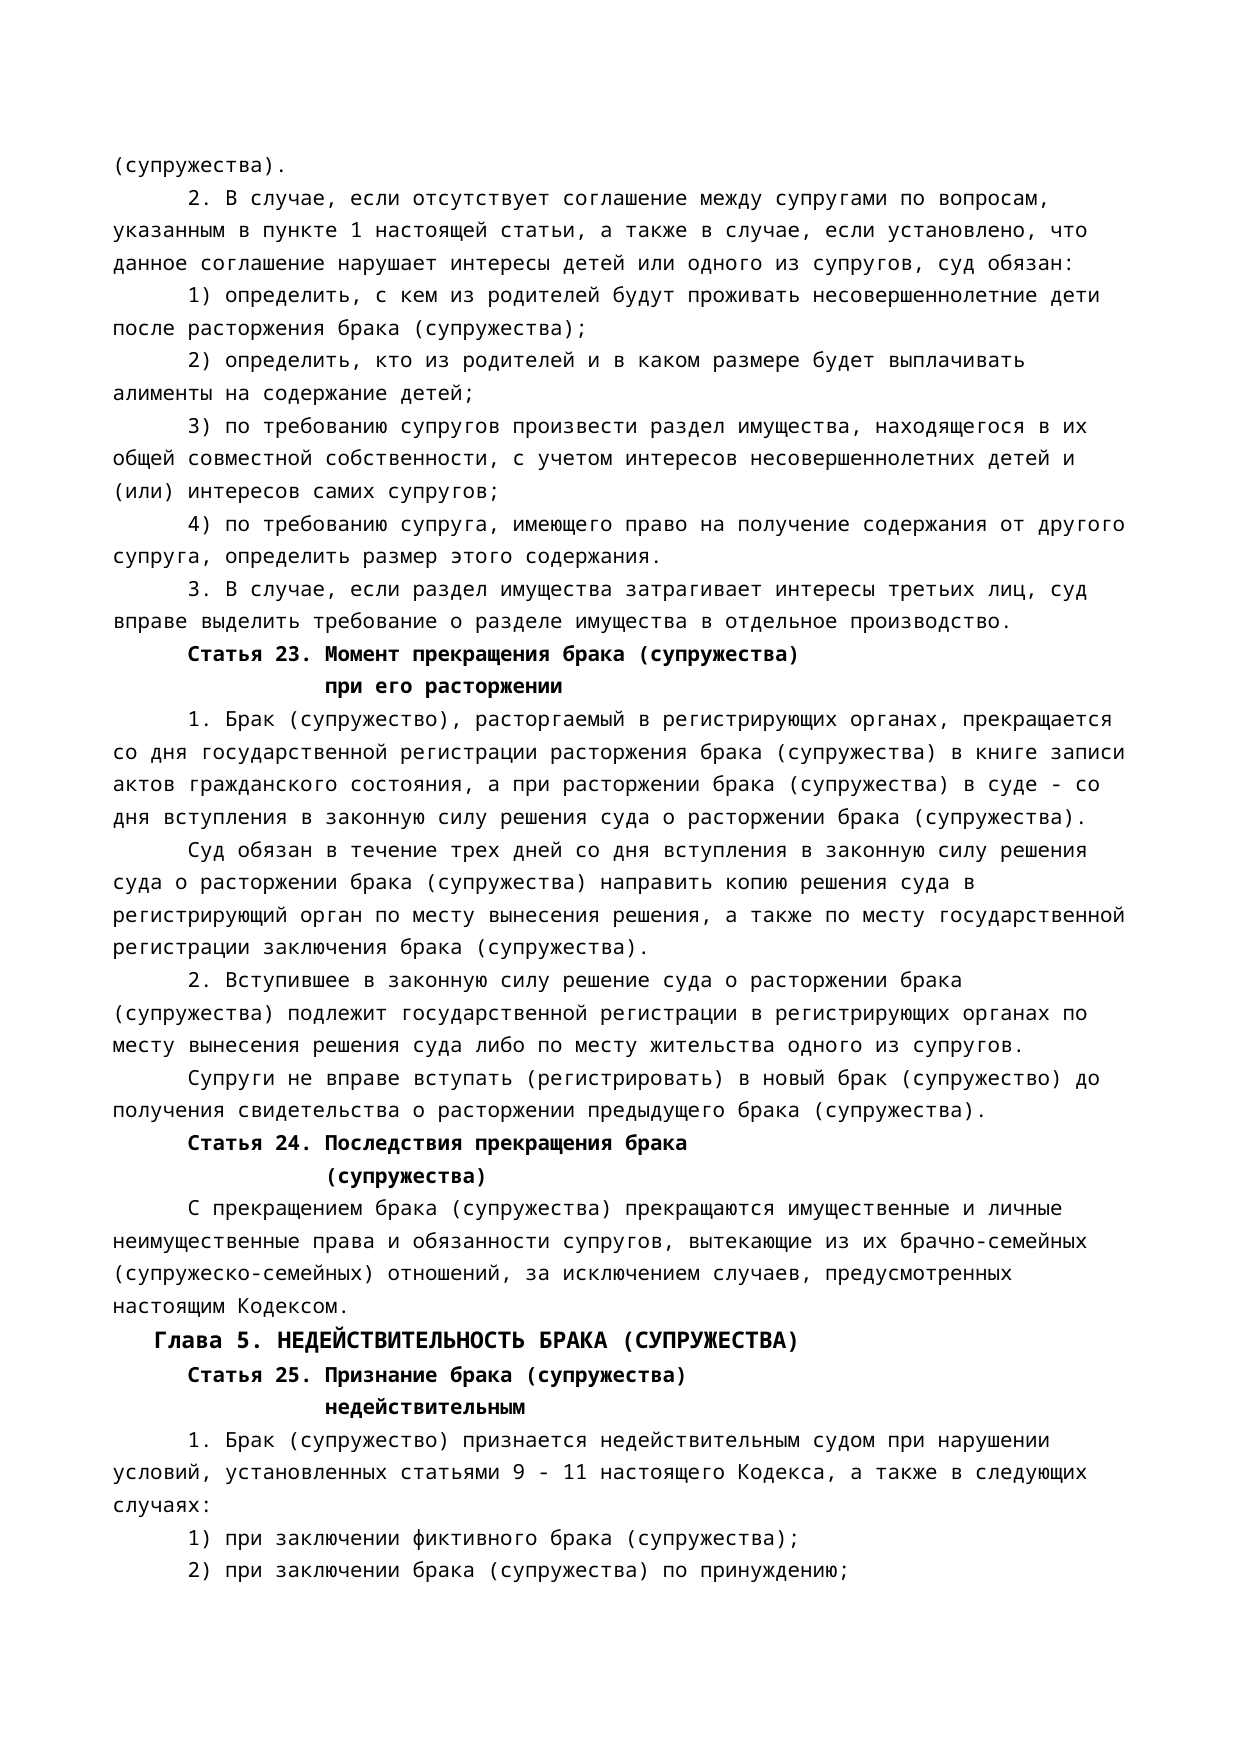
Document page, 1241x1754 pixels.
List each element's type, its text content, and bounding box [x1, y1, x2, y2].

text Статья 24. Последствия прекращения брака (супружества) [112, 1128, 1128, 1189]
text Статья 23. Момент прекращения брака (супружества) при его расторжении [112, 639, 1128, 700]
text 1. Брак (супружество), расторгаемый в регистрирующих органах, прекращается со дня государственной регистрации расторжения брака (супружества) в книге записи актов гражданского состояния, а при расторжении брака (супружества) в суде - со дня вступления в законную силу решения суда о расторжении брака (супружества). Суд обязан в течение трех дней со дня вступления в законную силу решения суда о расторжении брака (супружества) направить копию решения суда в регистрирующий орган по месту вынесения решения, а также по месту государственной регистрации заключения брака (супружества). 2. Вступившее в законную силу решение суда о расторжении брака (супружества) подлежит государственной регистрации в регистрирующих органах по месту вынесения решения суда либо по месту жительства одного из супругов. Супруги не вправе вступать (регистрировать) в новый брак (супружество) до получения свидетельства о расторжении предыдущего брака (супружества). [112, 704, 1128, 1124]
text Глава 5. НЕДЕЙСТВИТЕЛЬНОСТЬ БРАКА (СУПРУЖЕСТВА) [112, 1324, 1128, 1355]
text С прекращением брака (супружества) прекращаются имущественные и личные неимущественные права и обязанности супругов, вытекающие из их брачно-семейных (супружеско-семейных) отношений, за исключением случаев, предусмотренных настоящим Кодексом. [112, 1193, 1128, 1319]
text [112, 1425, 1128, 1584]
text Статья 25. Признание брака (супружества) недействительным [112, 1360, 1128, 1421]
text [112, 150, 1128, 635]
